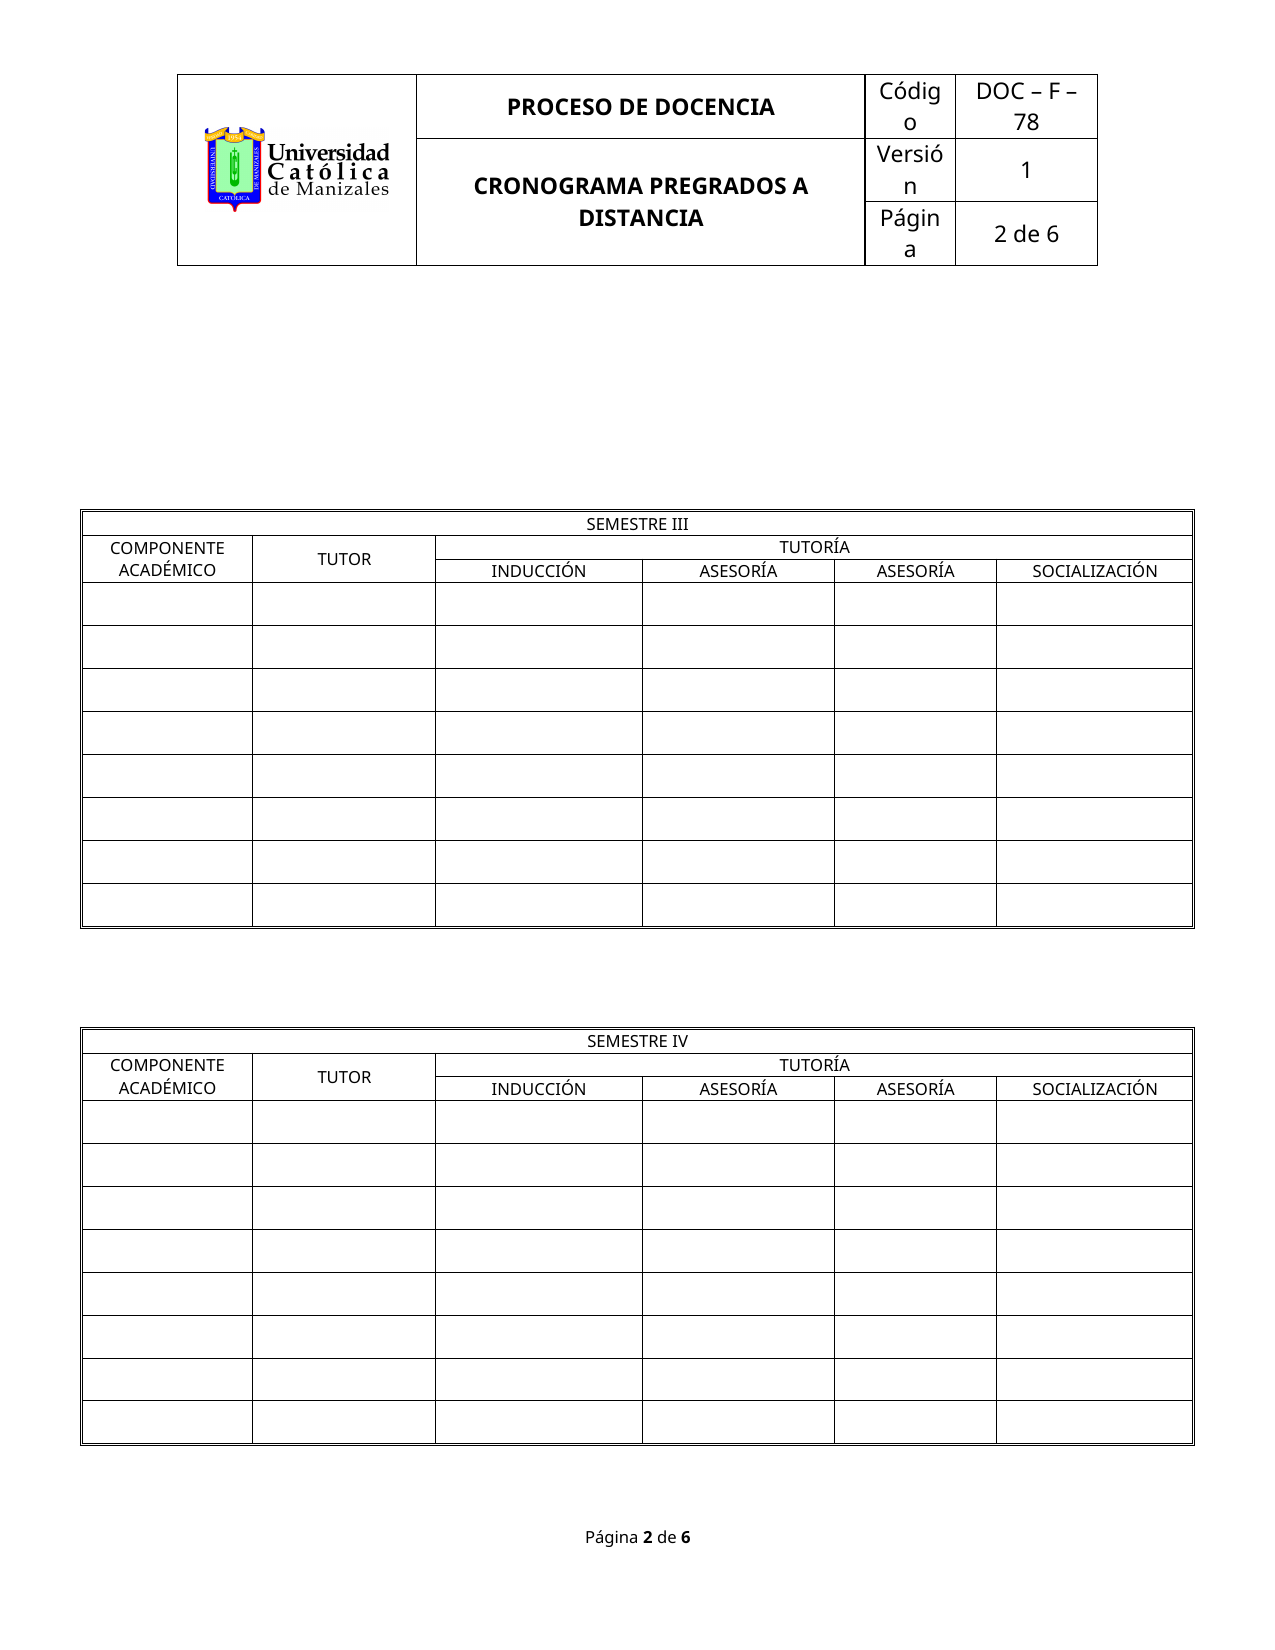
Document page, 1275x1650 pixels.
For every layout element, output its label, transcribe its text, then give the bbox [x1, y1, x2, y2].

table_cell [253, 1401, 435, 1443]
table_cell [253, 798, 435, 840]
table_cell SOCIALIZACIÓN [997, 560, 1192, 582]
table_cell [436, 1359, 642, 1400]
table_cell [253, 1187, 435, 1229]
table_cell [436, 1401, 642, 1443]
table_cell [436, 884, 642, 926]
table_cell [643, 1316, 834, 1357]
table_cell [436, 841, 642, 883]
table_cell [997, 884, 1192, 926]
table_cell [83, 841, 252, 883]
table_cell [835, 669, 996, 711]
table_cell [253, 1316, 435, 1357]
table_header SEMESTRE IV [83, 1030, 1192, 1052]
table_cell [643, 626, 834, 668]
table_cell TUTORÍA [436, 536, 1192, 558]
table_cell [835, 884, 996, 926]
table_cell [997, 1230, 1192, 1272]
table_cell [835, 1144, 996, 1186]
table_cell [997, 841, 1192, 883]
table_cell [835, 712, 996, 754]
table_cell [643, 884, 834, 926]
table_cell [835, 583, 996, 625]
table_cell [436, 1230, 642, 1272]
table_cell [835, 1230, 996, 1272]
table_cell ASESORÍA [643, 1077, 834, 1100]
table_cell [253, 841, 435, 883]
table_cell [835, 1273, 996, 1314]
table_cell [436, 1273, 642, 1314]
table_cell TUTOR [253, 1054, 435, 1100]
table_cell [643, 1187, 834, 1229]
table_cell [997, 1101, 1192, 1143]
table_cell [436, 1101, 642, 1143]
table_header SEMESTRE III [83, 512, 1192, 535]
table_cell [835, 626, 996, 668]
table_cell [83, 1359, 252, 1400]
table_cell [83, 1316, 252, 1357]
table_cell [643, 1273, 834, 1314]
table_cell ASESORÍA [643, 560, 834, 582]
table_cell [253, 1230, 435, 1272]
table_cell [436, 798, 642, 840]
table_cell [83, 583, 252, 625]
table_cell INDUCCIÓN [436, 1077, 642, 1100]
table_cell [997, 1187, 1192, 1229]
table_cell TUTOR [253, 536, 435, 582]
table_cell [253, 1144, 435, 1186]
table_cell [835, 1359, 996, 1400]
table_cell [253, 755, 435, 797]
table_cell [643, 1144, 834, 1186]
table_cell [997, 1359, 1192, 1400]
table_cell [835, 841, 996, 883]
table_cell [436, 755, 642, 797]
table_cell COMPONENTE ACADÉMICO [83, 1054, 252, 1100]
table_cell [835, 1187, 996, 1229]
table_cell [83, 1101, 252, 1143]
table_cell [643, 1230, 834, 1272]
table_cell INDUCCIÓN [436, 560, 642, 582]
table_cell [253, 1101, 435, 1143]
table_cell [643, 798, 834, 840]
table_cell [436, 1316, 642, 1357]
table_cell ASESORÍA [835, 560, 996, 582]
table_cell [997, 798, 1192, 840]
table_cell ASESORÍA [835, 1077, 996, 1100]
table_cell [997, 1316, 1192, 1357]
table_cell [436, 626, 642, 668]
table_cell [83, 755, 252, 797]
table_cell [83, 626, 252, 668]
table_cell [253, 583, 435, 625]
table_cell [643, 1101, 834, 1143]
table_cell [835, 798, 996, 840]
table_cell [253, 1359, 435, 1400]
table_cell [997, 583, 1192, 625]
table_cell [643, 669, 834, 711]
table_cell [643, 841, 834, 883]
table_cell [83, 1187, 252, 1229]
table_cell [997, 669, 1192, 711]
table_cell [997, 1144, 1192, 1186]
table_cell [253, 626, 435, 668]
table_cell [997, 626, 1192, 668]
table_cell [835, 1316, 996, 1357]
table_cell [83, 1273, 252, 1314]
table_cell [83, 1401, 252, 1443]
table_cell COMPONENTE ACADÉMICO [83, 536, 252, 582]
table_cell [643, 1401, 834, 1443]
table_cell [835, 1401, 996, 1443]
table_cell [997, 755, 1192, 797]
table_cell [253, 712, 435, 754]
table_cell [436, 712, 642, 754]
table_cell [83, 798, 252, 840]
table_cell [643, 1359, 834, 1400]
table_cell [83, 884, 252, 926]
table_cell [835, 1101, 996, 1143]
table_cell [83, 1144, 252, 1186]
table_cell TUTORÍA [436, 1054, 1192, 1076]
table_cell [997, 712, 1192, 754]
table_cell [83, 712, 252, 754]
table_cell [253, 669, 435, 711]
table_cell [643, 583, 834, 625]
table_cell SOCIALIZACIÓN [997, 1077, 1192, 1100]
table_cell [997, 1401, 1192, 1443]
table_cell [997, 1273, 1192, 1314]
table_cell [835, 755, 996, 797]
table_cell [436, 1144, 642, 1186]
table_cell [83, 1230, 252, 1272]
table_cell [253, 884, 435, 926]
table_cell [436, 583, 642, 625]
picture [204, 127, 390, 212]
table_cell [253, 1273, 435, 1314]
table_cell [436, 1187, 642, 1229]
table_cell [643, 755, 834, 797]
table_cell [643, 712, 834, 754]
table_cell [83, 669, 252, 711]
table_cell [436, 669, 642, 711]
